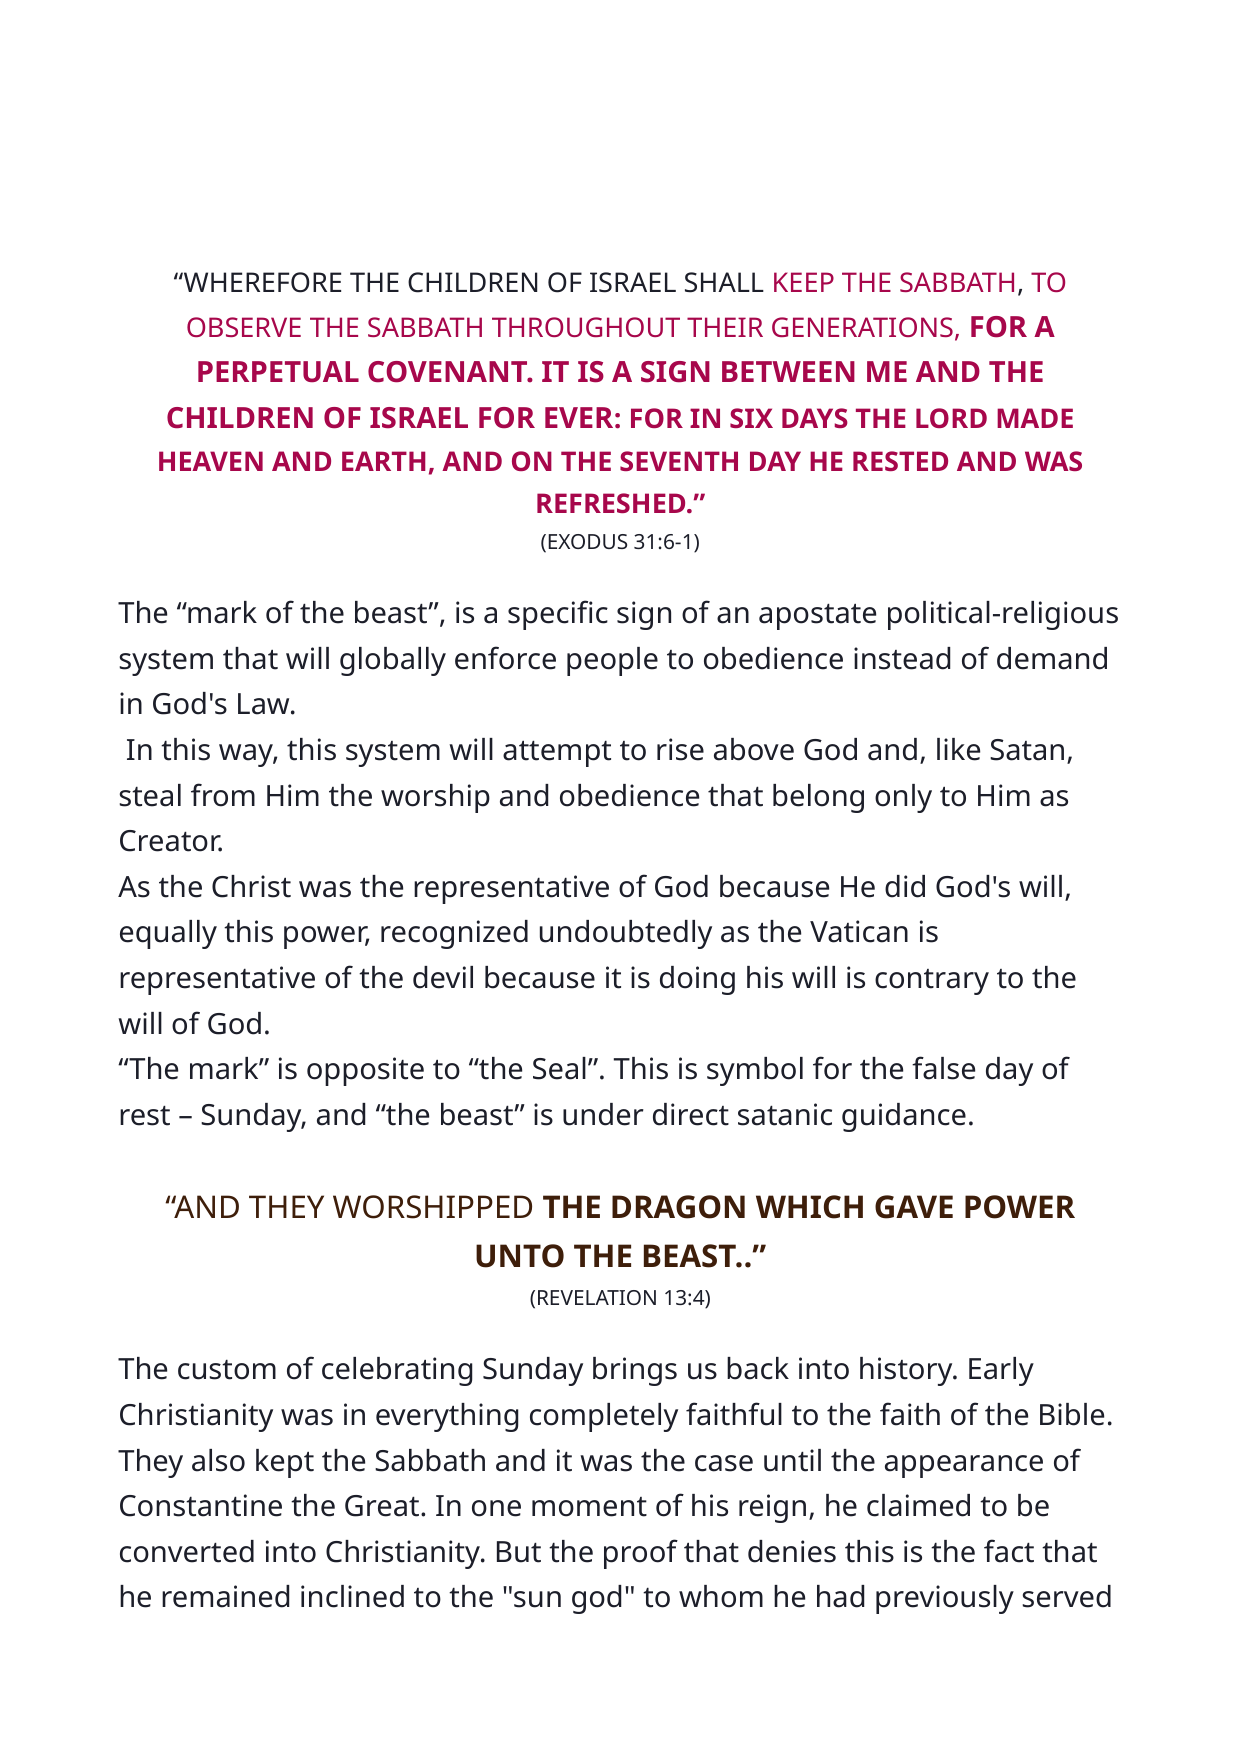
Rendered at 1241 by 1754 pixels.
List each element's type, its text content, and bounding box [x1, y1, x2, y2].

text “The mark” is opposite to “the Seal”. This is symbol for the false day of rest – Sunday, and “the beast” is under direct satanic guidance. [118, 1048, 1122, 1134]
text “AND THEY WORSHIPPED THE DRAGON WHICH GAVE POWER UNTO THE BEAST..” [118, 1185, 1122, 1277]
text (EXODUS 31:6-1) [118, 527, 1122, 556]
text “WHEREFORE THE CHILDREN OF ISRAEL SHALL KEEP THE SABBATH, TO OBSERVE THE SABBATH THROUGHOUT THEIR GENERATIONS, FOR A PERPETUAL COVENANT. IT IS A SIGN BETWEEN ME AND THE CHILDREN OF ISRAEL FOR EVER: FOR IN SIX DAYS THE LORD MADE HEAVEN AND EARTH, AND ON THE SEVENTH DAY HE RESTED AND WAS REFRESHED.” [118, 263, 1122, 522]
text The “mark of the beast”, is a specific sign of an apostate political-religious system that will globally enforce people to obedience instead of demand in God's Law. [118, 592, 1122, 723]
text As the Christ was the representative of God because He did God's will, equally this power, recognized undoubtedly as the Vatican is representative of the devil because it is doing his will is contrary to the will of God. [118, 866, 1122, 1043]
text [118, 1348, 1122, 1616]
text In this way, this system will attempt to rise above God and, like Satan, steal from Him the worship and obedience that belong only to Him as Creator. [118, 729, 1122, 860]
text (REVELATION 13:4) [118, 1283, 1122, 1312]
